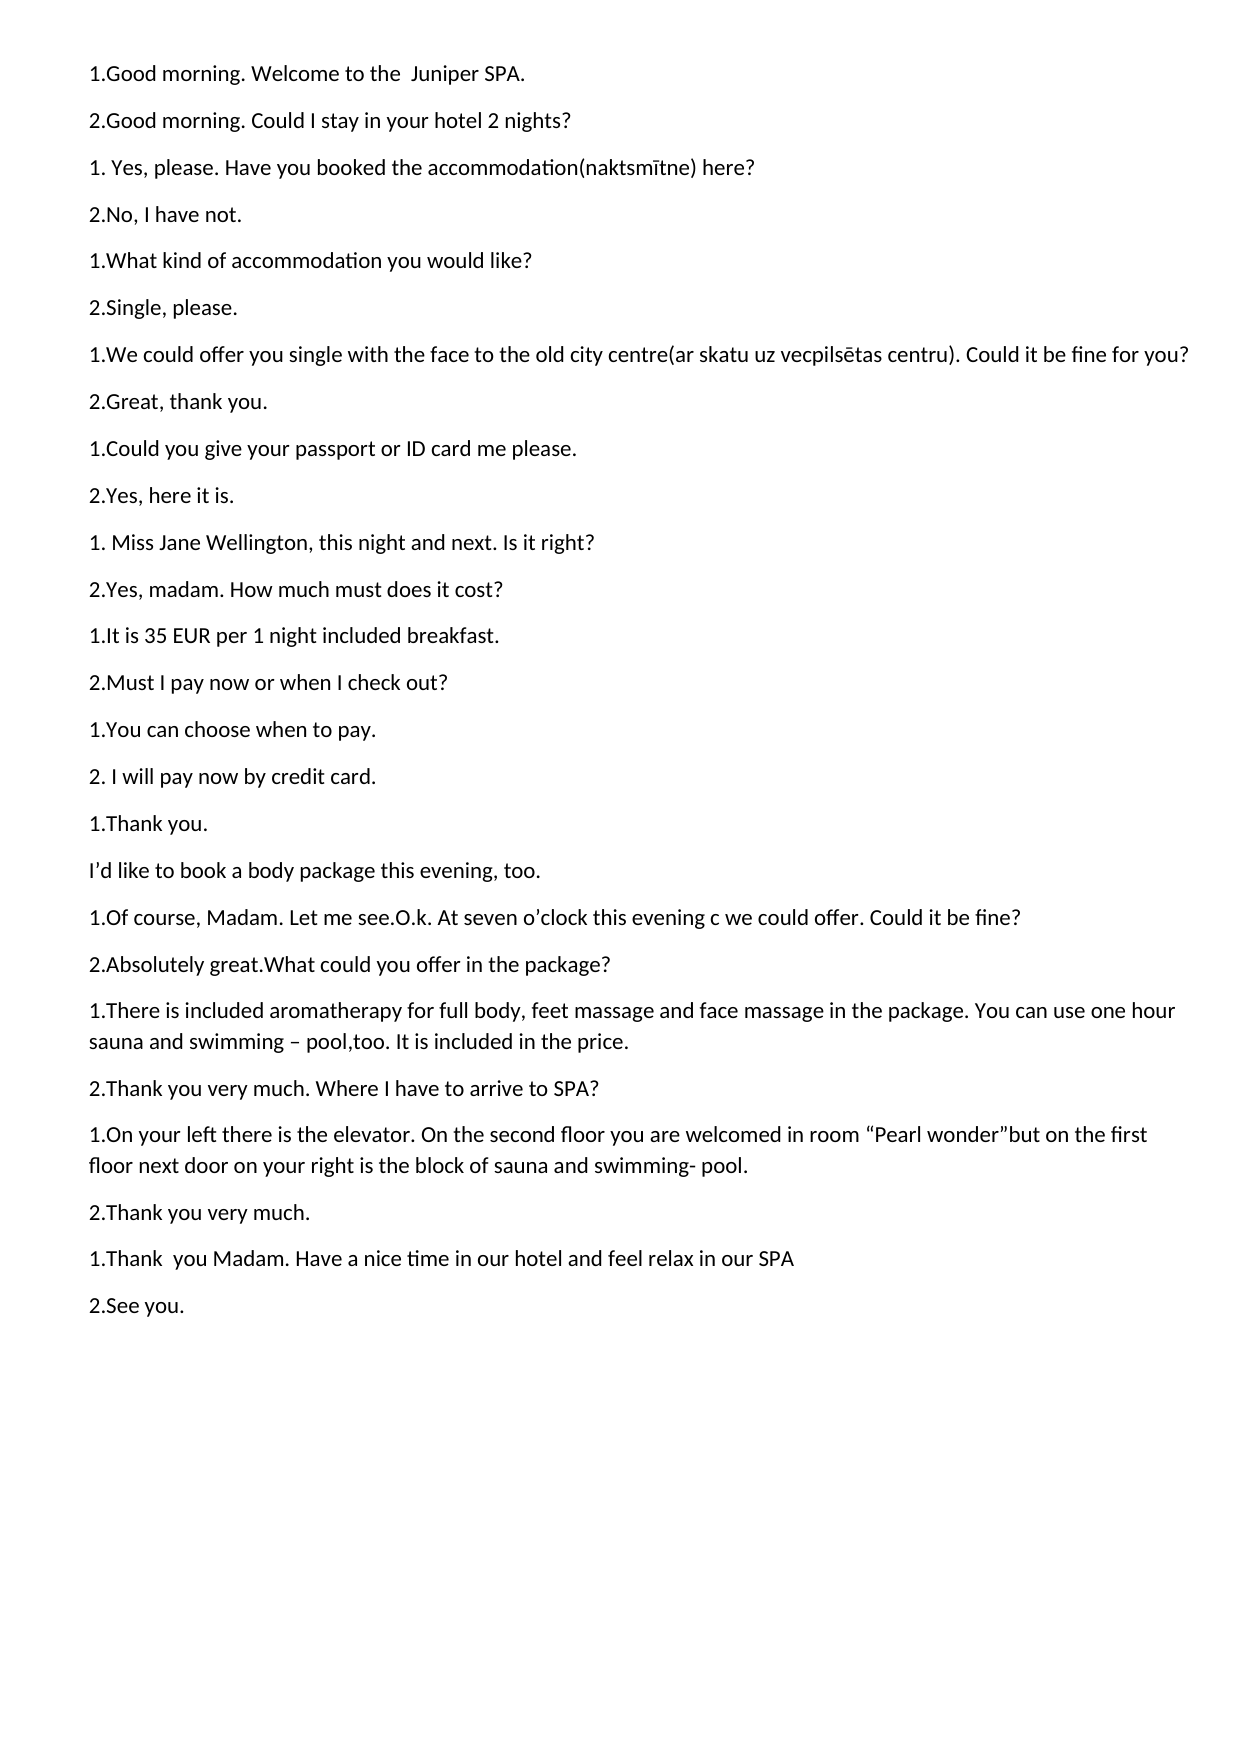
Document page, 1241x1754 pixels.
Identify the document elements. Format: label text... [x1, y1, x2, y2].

text 2.Thank you very much. Where I have to arrive to SPA? [89, 1074, 1196, 1102]
text 1.You can choose when to pay. [89, 715, 1196, 743]
text 2.Thank you very much. [89, 1198, 1196, 1226]
text 2.Yes, here it is. [89, 481, 1196, 509]
text 1.What kind of accommodation you would like? [89, 247, 1196, 274]
text 1.On your left there is the elevator. On the second floor you are welcomed in room “Pearl wonder”but on the first floor next door on your right is the block of sauna and swimming- pool. [89, 1121, 1196, 1179]
text 1.Thank you Madam. Have a nice time in our hotel and feel relax in our SPA [89, 1244, 1196, 1272]
text I’d like to book a body package this evening, too. [89, 856, 1196, 884]
text 1.It is 35 EUR per 1 night included breakfast. [89, 622, 1196, 649]
text 2.Great, thank you. [89, 387, 1196, 415]
text 2.Good morning. Could I stay in your hotel 2 nights? [89, 106, 1196, 134]
text 1.Good morning. Welcome to the Juniper SPA. [89, 59, 1196, 87]
text 2.Must I pay now or when I check out? [89, 668, 1196, 696]
text 1.Could you give your passport or ID card me please. [89, 434, 1196, 462]
text 1.Thank you. [89, 809, 1196, 837]
text 2. I will pay now by credit card. [89, 762, 1196, 790]
text 1.We could offer you single with the face to the old city centre(ar skatu uz vecpilsētas centru). Could it be fine for you? [89, 340, 1196, 368]
text 1. Yes, please. Have you booked the accommodation(naktsmītne) here? [89, 153, 1196, 181]
text 2.No, I have not. [89, 200, 1196, 228]
text 2.Absolutely great.What could you offer in the package? [89, 950, 1196, 978]
text 1.Of course, Madam. Let me see.O.k. At seven o’clock this evening c we could offer. Could it be fine? [89, 903, 1196, 931]
text 1.There is included aromatherapy for full body, feet massage and face massage in the package. You can use one hour sauna and swimming – pool,too. It is included in the price. [89, 997, 1196, 1055]
text 2.Yes, madam. How much must does it cost? [89, 575, 1196, 603]
text 2.Single, please. [89, 293, 1196, 321]
text 1. Miss Jane Wellington, this night and next. Is it right? [89, 528, 1196, 556]
text 2.See you. [89, 1291, 1196, 1319]
